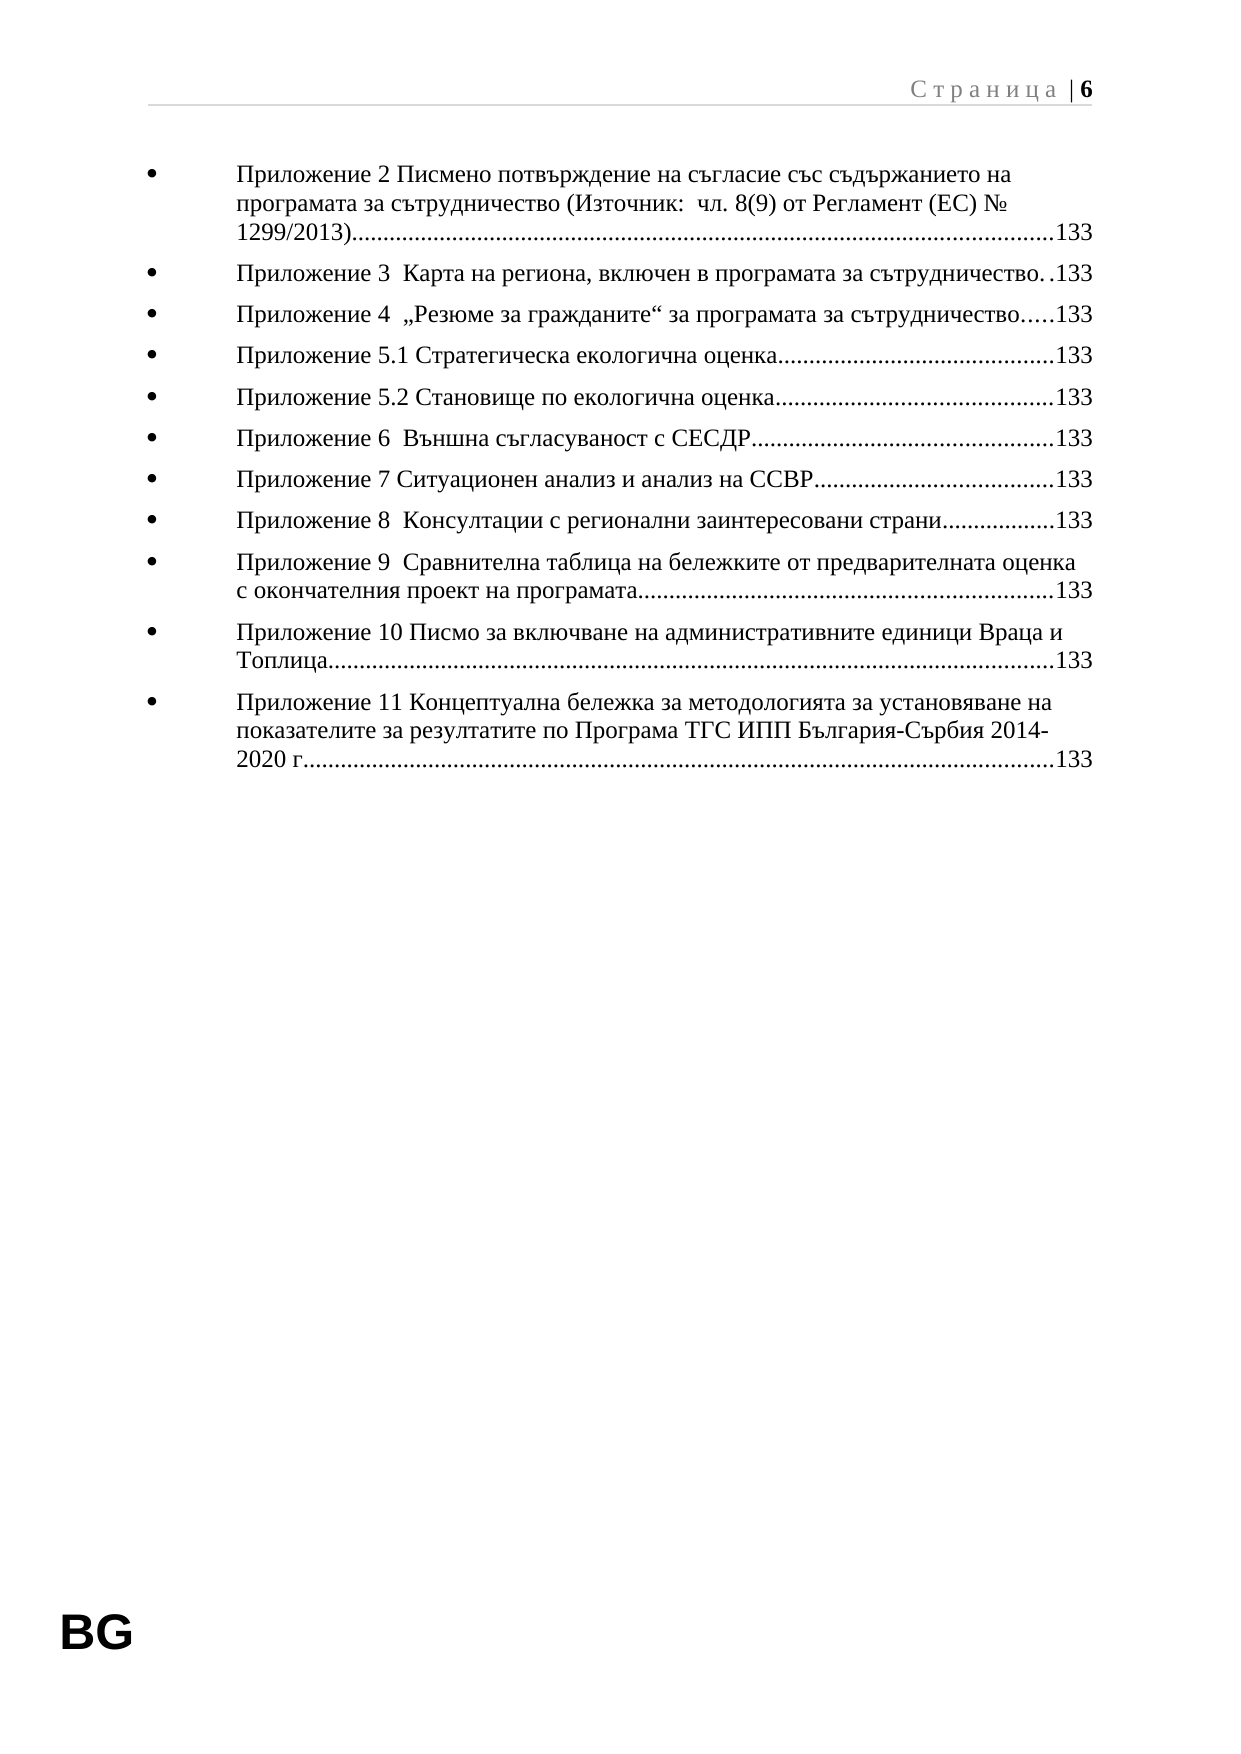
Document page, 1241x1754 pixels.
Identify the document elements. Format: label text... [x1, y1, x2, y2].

text  Приложение 8 Консултации с регионални заинтересовани страни 133 [148, 506, 1092, 534]
text  Приложение 9 Сравнителна таблица на бележките от предварителната оценка с окончателния проект на програмата 133 [148, 547, 1092, 604]
text  Приложение 5.2 Становище по екологична оценка 133 [148, 382, 1092, 411]
text  Приложение 4 „Резюме за гражданите“ за програмата за сътрудничество 133 [148, 299, 1092, 328]
text  Приложение 7 Ситуационен анализ и анализ на ССВР 133 [148, 464, 1092, 493]
text  Приложение 11 Концептуална бележка за методологията за установяване на показателите за резултатите по Програма ТГС ИПП България-Сърбия 2014-2020 г. 133 [148, 687, 1092, 773]
text  Приложение 3 Карта на региона, включен в програмата за сътрудничество 133 [148, 258, 1092, 287]
text  Приложение 2 Писмено потвърждение на съгласие със съдържанието на програмата за сътрудничество (Източник: чл. 8(9) от Регламент (ЕС) № 1299/2013) 133 [148, 159, 1092, 246]
text  Приложение 5.1 Стратегическа екологична оценка 133 [148, 341, 1092, 369]
text  Приложение 10 Писмо за включване на административните единици Враца и Топлица. 133 [148, 617, 1092, 674]
text  Приложение 6 Външна съгласуваност с СЕСДР 133 [148, 423, 1092, 452]
